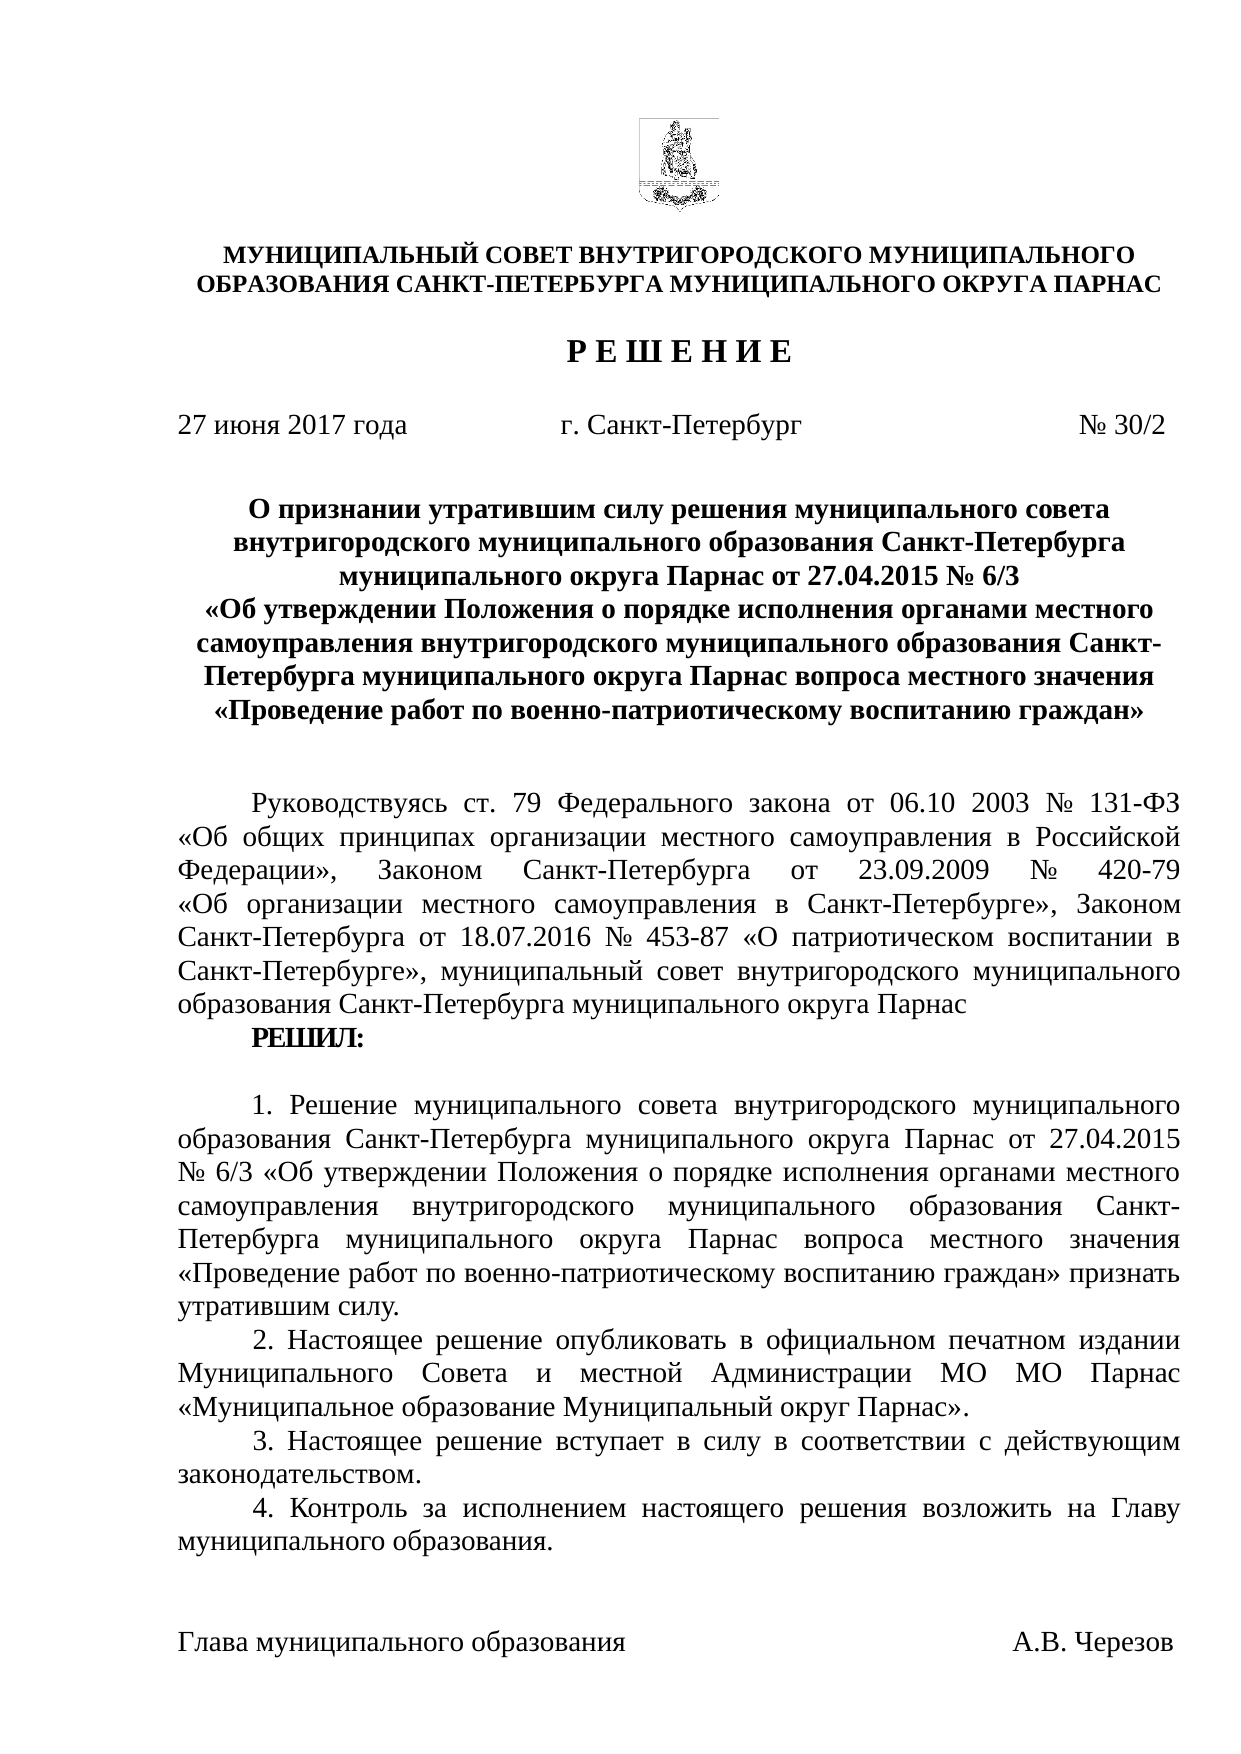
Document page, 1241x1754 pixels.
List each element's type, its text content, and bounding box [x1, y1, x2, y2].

text 2. Настоящее решение опубликовать в официальном печатном издании Муниципального Совета и местной Администрации МО МО Парнас «Муниципальное образование Муниципальный округ Парнас». [177, 1322, 1181, 1423]
text МУНИЦИПАЛЬНЫЙ СОВЕТ ВНУТРИГОРОДСКОГО МУНИЦИПАЛЬНОГО ОБРАЗОВАНИЯ САНКТ-ПЕТЕРБУРГА МУНИЦИПАЛЬНОГО ОКРУГА ПАРНАС [177, 241, 1181, 298]
text О признании утратившим силу решения муниципального совета внутригородского муниципального образования Санкт-Петербурга муниципального округа Парнас от 27.04.2015 № 6/3 [177, 491, 1181, 591]
text 4. Контроль за исполнением настоящего решения возложить на Главу муниципального образования. [177, 1490, 1181, 1557]
text Руководствуясь ст. 79 Федерального закона от 06.10 2003 № 131-ФЗ «Об общих принципах организации местного самоуправления в Российской Федерации», Законом Санкт-Петербурга от 23.09.2009 № 420-79 «Об организации местного самоуправления в Санкт-Петербурге», Законом Санкт-Петербурга от 18.07.2016 № 453-87 «О патриотическом воспитании в Санкт-Петербурге», муниципальный совет внутригородского муниципального образования Санкт-Петербурга муниципального округа Парнас [177, 785, 1181, 1020]
text 27 июня 2017 года г. Санкт-Петербург № 30/2 [177, 407, 1181, 440]
text 1. Решение муниципального совета внутригородского муниципального образования Санкт-Петербурга муниципального округа Парнас от 27.04.2015 № 6/3 «Об утверждении Положения о порядке исполнения органами местного самоуправления внутригородского муниципального образования Санкт-Петербурга муниципального округа Парнас вопроса местного значения «Проведение работ по военно-патриотическому воспитанию граждан» признать утратившим силу. [177, 1087, 1181, 1322]
picture [639, 118, 719, 212]
text Р Е Ш Е Н И Е [177, 332, 1181, 370]
text «Об утверждении Положения о порядке исполнения органами местного самоуправления внутригородского муниципального образования Санкт-Петербурга муниципального округа Парнас вопроса местного значения «Проведение работ по военно-патриотическому воспитанию граждан» [177, 591, 1181, 726]
text РЕШИЛ: [177, 1020, 1181, 1054]
text Глава муниципального образования А.В. Черезов [177, 1624, 1181, 1657]
text 3. Настоящее решение вступает в силу в соответствии с действующим законодательством. [177, 1423, 1181, 1490]
